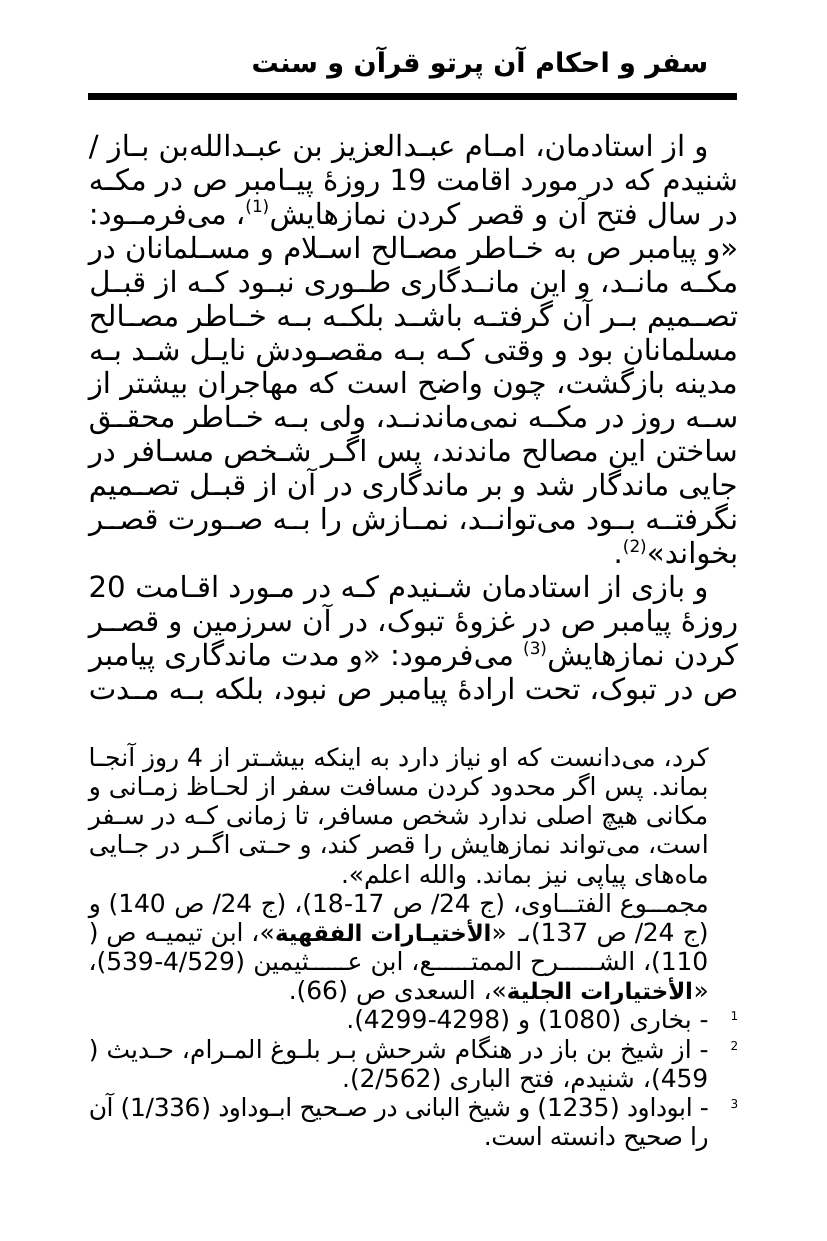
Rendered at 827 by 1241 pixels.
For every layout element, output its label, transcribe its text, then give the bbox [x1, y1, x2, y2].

text و از استادمان، امام عبدالعزیز بن عبدالله‌بن باز / شنیدم که در مورد اقامت 19 روزۀ پیامبر ص در مکه در سال فتح آن و قصر کردن نمازهایش()، می‌فرمود: «و پیامبر ص به خاطر مصالح اسلام و مسلمانان در مکه ماند، و این ماندگاری طوری نبود که از قبل تصمیم بر آن گرفته باشد بلکه به خاطر مصالح مسلمانان بود و وقتی که به مقصودش نایل شد به مدینه بازگشت، چون واضح است که مهاجران بیشتر از سه روز در مکه نمی‌ماندند، ولی به خاطر محقق ساختن این مصالح ماندند، پس اگر شخص مسافر در جایی ماندگار شد و بر ماندگاری در آن از قبل تصمیم نگرفته بود می‌تواند، نمازش را به صورت قصر بخواند»(). [89, 129, 738, 571]
text و بازی از استادمان شنیدم که در مورد اقامت 20 روزۀ پیامبر ص در غزوۀ تبوک، در آن سرزمین و قصر کردن نمازهایش() می‌فرمود: «و مدت ماندگاری پیامبر ص در تبوک، تحت ارادۀ پیامبر ص نبود، بلکه به مدت زمان طول کشیدن جنگ با رومیان بستگی داشت، که برمی‌گردند یا می‌مانند، سپس خداوند اجازۀ بازگشت به پیامبر ص را داد. و به این داستان و داستان فتح مکه می‌توان استناد کرد، که در قصر کردن نمازها در مدت زمانی که مدت اقامت مشخص نیست، هر چند که به درازا هم بکشد، اشکالی وجود ندارد، حتی علما گفته‌اند: اگر شخص سال‌ها در جایی ماندگار شود ولی قصد ماندگاری در آن را نکرده باشد، باز به عنوان مسافر محسوب و احکام سفر شاملش می‌شود. و می‌تواند نمازش را به صورت قصر بخواند. و این بهتر است. [89, 571, 738, 706]
